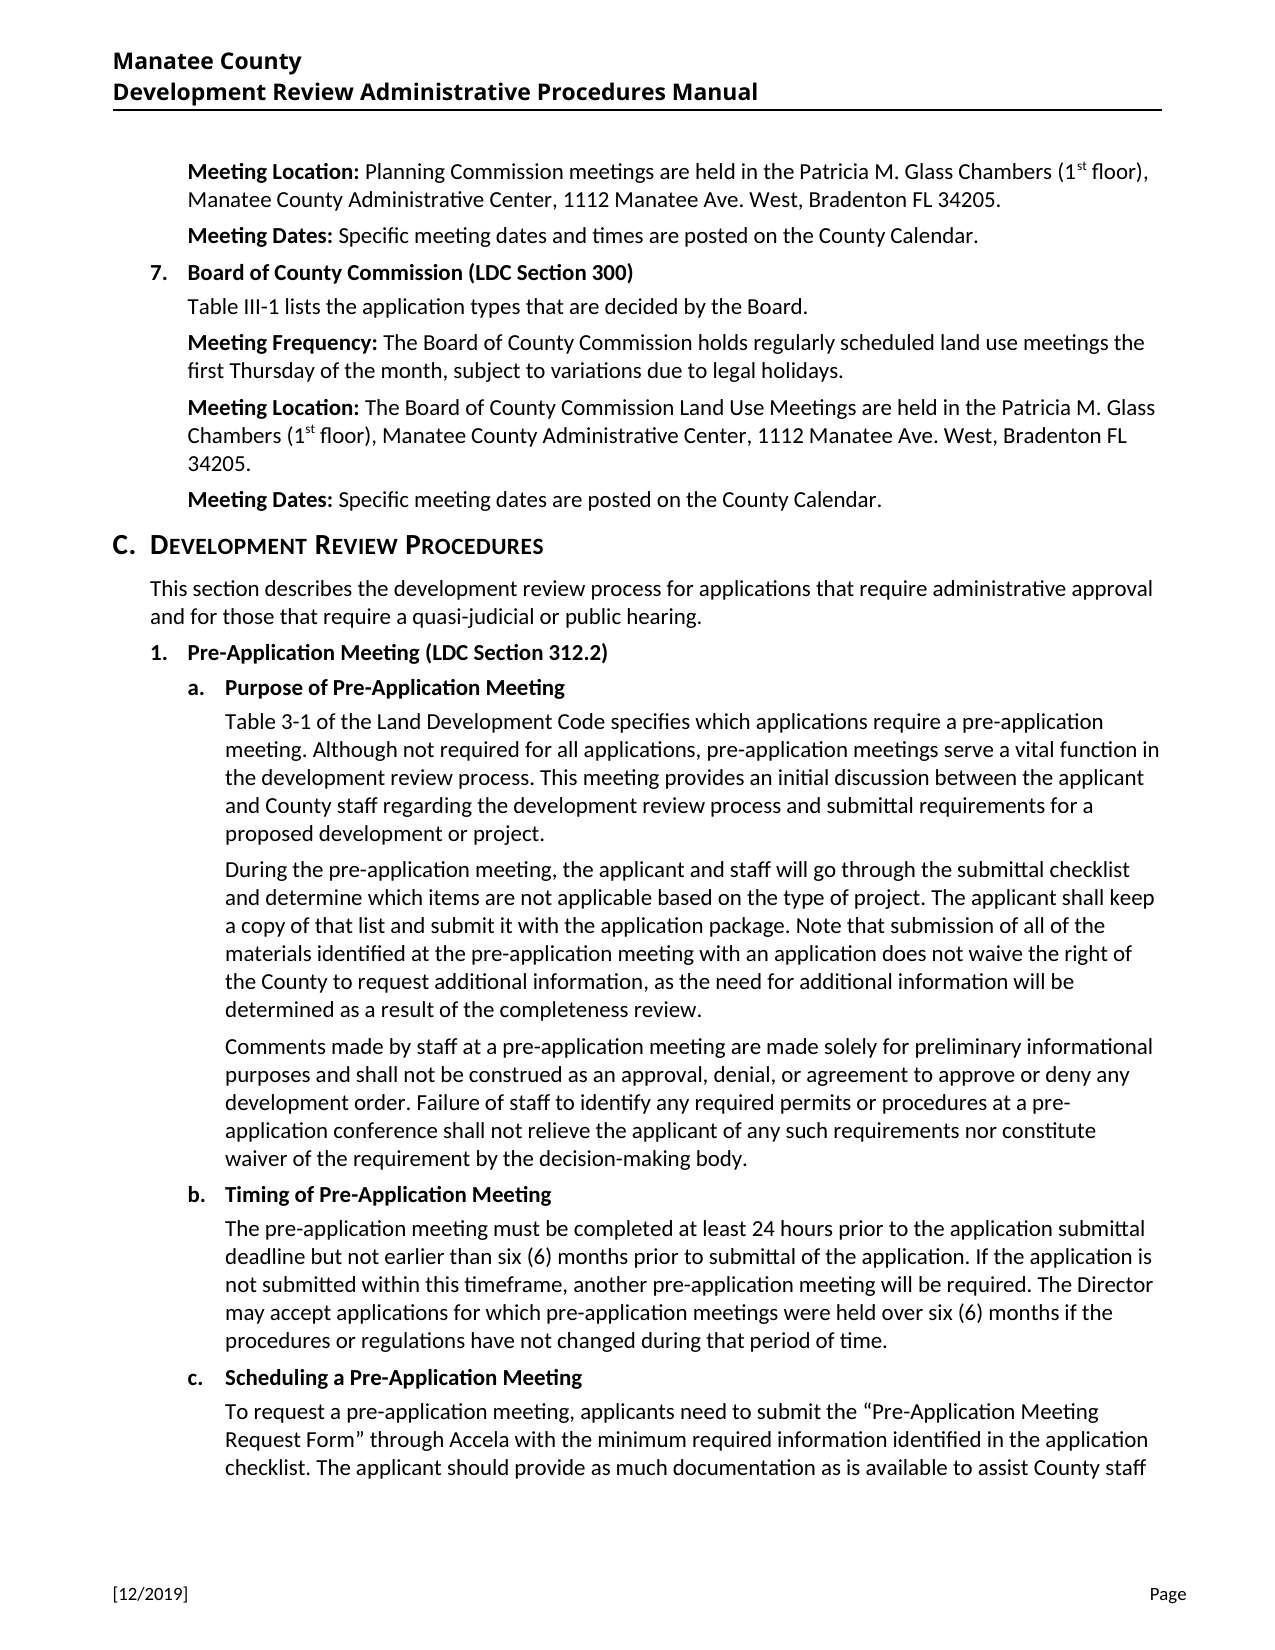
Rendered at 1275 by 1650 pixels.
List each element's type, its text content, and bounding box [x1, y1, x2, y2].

subtitle Development Review Procedures [112, 526, 1162, 561]
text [225, 1397, 1162, 1481]
subtitle Pre-Application Meeting (LDC Section 312.2) [150, 638, 1162, 666]
text Meeting Location: Planning Commission meetings are held in the Patricia M. Glass Chambers (1st floor), Manatee County Administrative Center, 1112 Manatee Ave. West, Bradenton FL 34205. [187, 157, 1162, 213]
subtitle Board of County Commission (LDC Section 300) [150, 258, 1162, 286]
text Comments made by staff at a pre-application meeting are made solely for preliminary informational purposes and shall not be construed as an approval, denial, or agreement to approve or deny any development order. Failure of staff to identify any required permits or procedures at a pre-application conference shall not relieve the applicant of any such requirements nor constitute waiver of the requirement by the decision-making body. [225, 1032, 1162, 1172]
text The pre-application meeting must be completed at least 24 hours prior to the application submittal deadline but not earlier than six (6) months prior to submittal of the application. If the application is not submitted within this timeframe, another pre-application meeting will be required. The Director may accept applications for which pre-application meetings were held over six (6) months if the procedures or regulations have not changed during that period of time. [225, 1214, 1162, 1354]
text Table III-1 lists the application types that are decided by the Board. [187, 292, 1162, 320]
subtitle Scheduling a Pre-Application Meeting [187, 1363, 1162, 1391]
text Meeting Dates: Specific meeting dates are posted on the County Calendar. [187, 485, 1162, 513]
subtitle Purpose of Pre-Application Meeting [187, 673, 1162, 701]
text During the pre-application meeting, the applicant and staff will go through the submittal checklist and determine which items are not applicable based on the type of project. The applicant shall keep a copy of that list and submit it with the application package. Note that submission of all of the materials identified at the pre-application meeting with an application does not waive the right of the County to request additional information, as the need for additional information will be determined as a result of the completeness review. [225, 855, 1162, 1023]
text This section describes the development review process for applications that require administrative approval and for those that require a quasi-judicial or public hearing. [150, 574, 1162, 630]
text Meeting Frequency: The Board of County Commission holds regularly scheduled land use meetings the first Thursday of the month, subject to variations due to legal holidays. [187, 328, 1162, 384]
text Meeting Location: The Board of County Commission Land Use Meetings are held in the Patricia M. Glass Chambers (1st floor), Manatee County Administrative Center, 1112 Manatee Ave. West, Bradenton FL 34205. [187, 393, 1162, 477]
text Meeting Dates: Specific meeting dates and times are posted on the County Calendar. [187, 222, 1162, 249]
text Table 3-1 of the Land Development Code specifies which applications require a pre-application meeting. Although not required for all applications, pre-application meetings serve a vital function in the development review process. This meeting provides an initial discussion between the applicant and County staff regarding the development review process and submittal requirements for a proposed development or project. [225, 707, 1162, 847]
subtitle Timing of Pre-Application Meeting [187, 1180, 1162, 1208]
